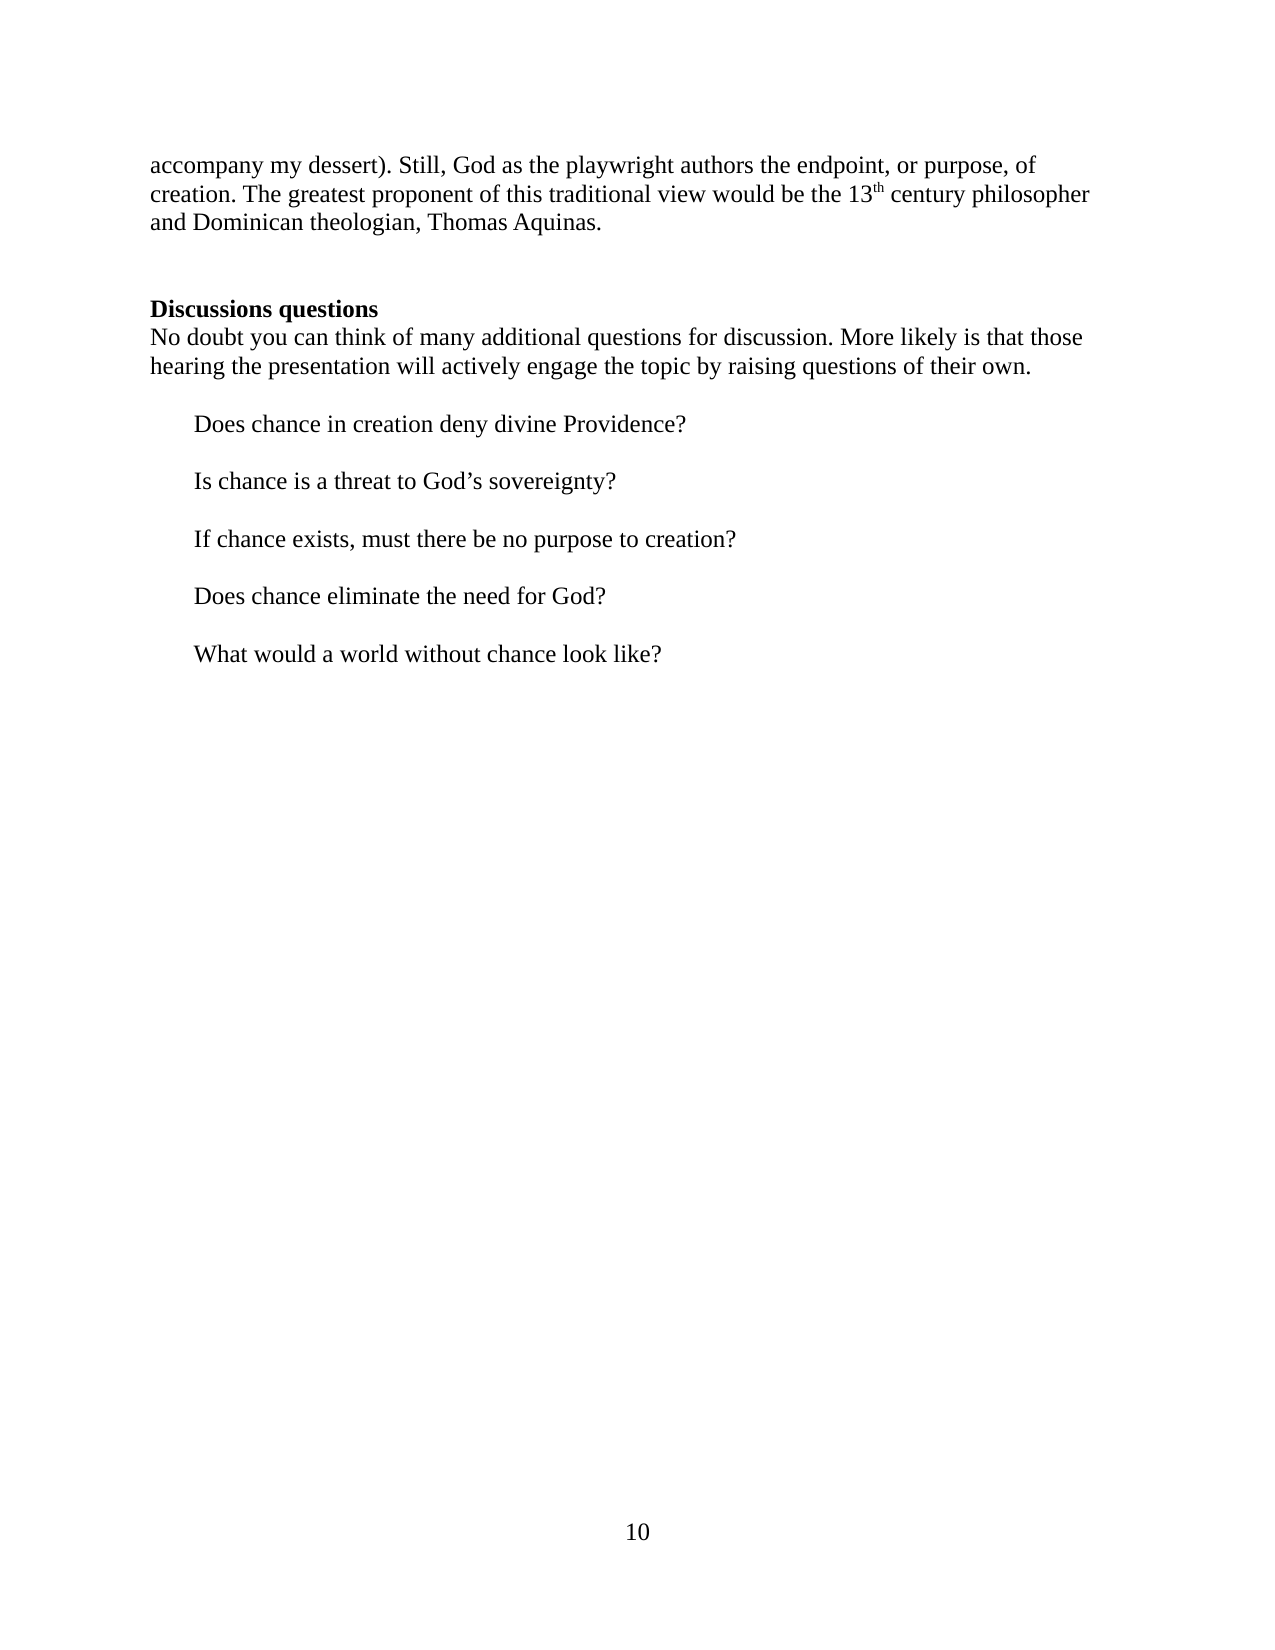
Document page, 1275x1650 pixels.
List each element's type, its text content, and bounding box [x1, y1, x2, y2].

text Is chance is a threat to God’s sovereignty? [187, 466, 1125, 495]
text No doubt you can think of many additional questions for discussion. More likely is that those hearing the presentation will actively engage the topic by raising questions of their own. [150, 322, 1125, 380]
text Discussions questions [150, 294, 1125, 322]
text If chance exists, must there be no purpose to creation? [187, 524, 1125, 552]
text Does chance eliminate the need for God? [187, 581, 1125, 610]
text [150, 150, 1125, 236]
text Does chance in creation deny divine Providence? [187, 409, 1125, 437]
text What would a world without chance look like? [187, 639, 1125, 667]
